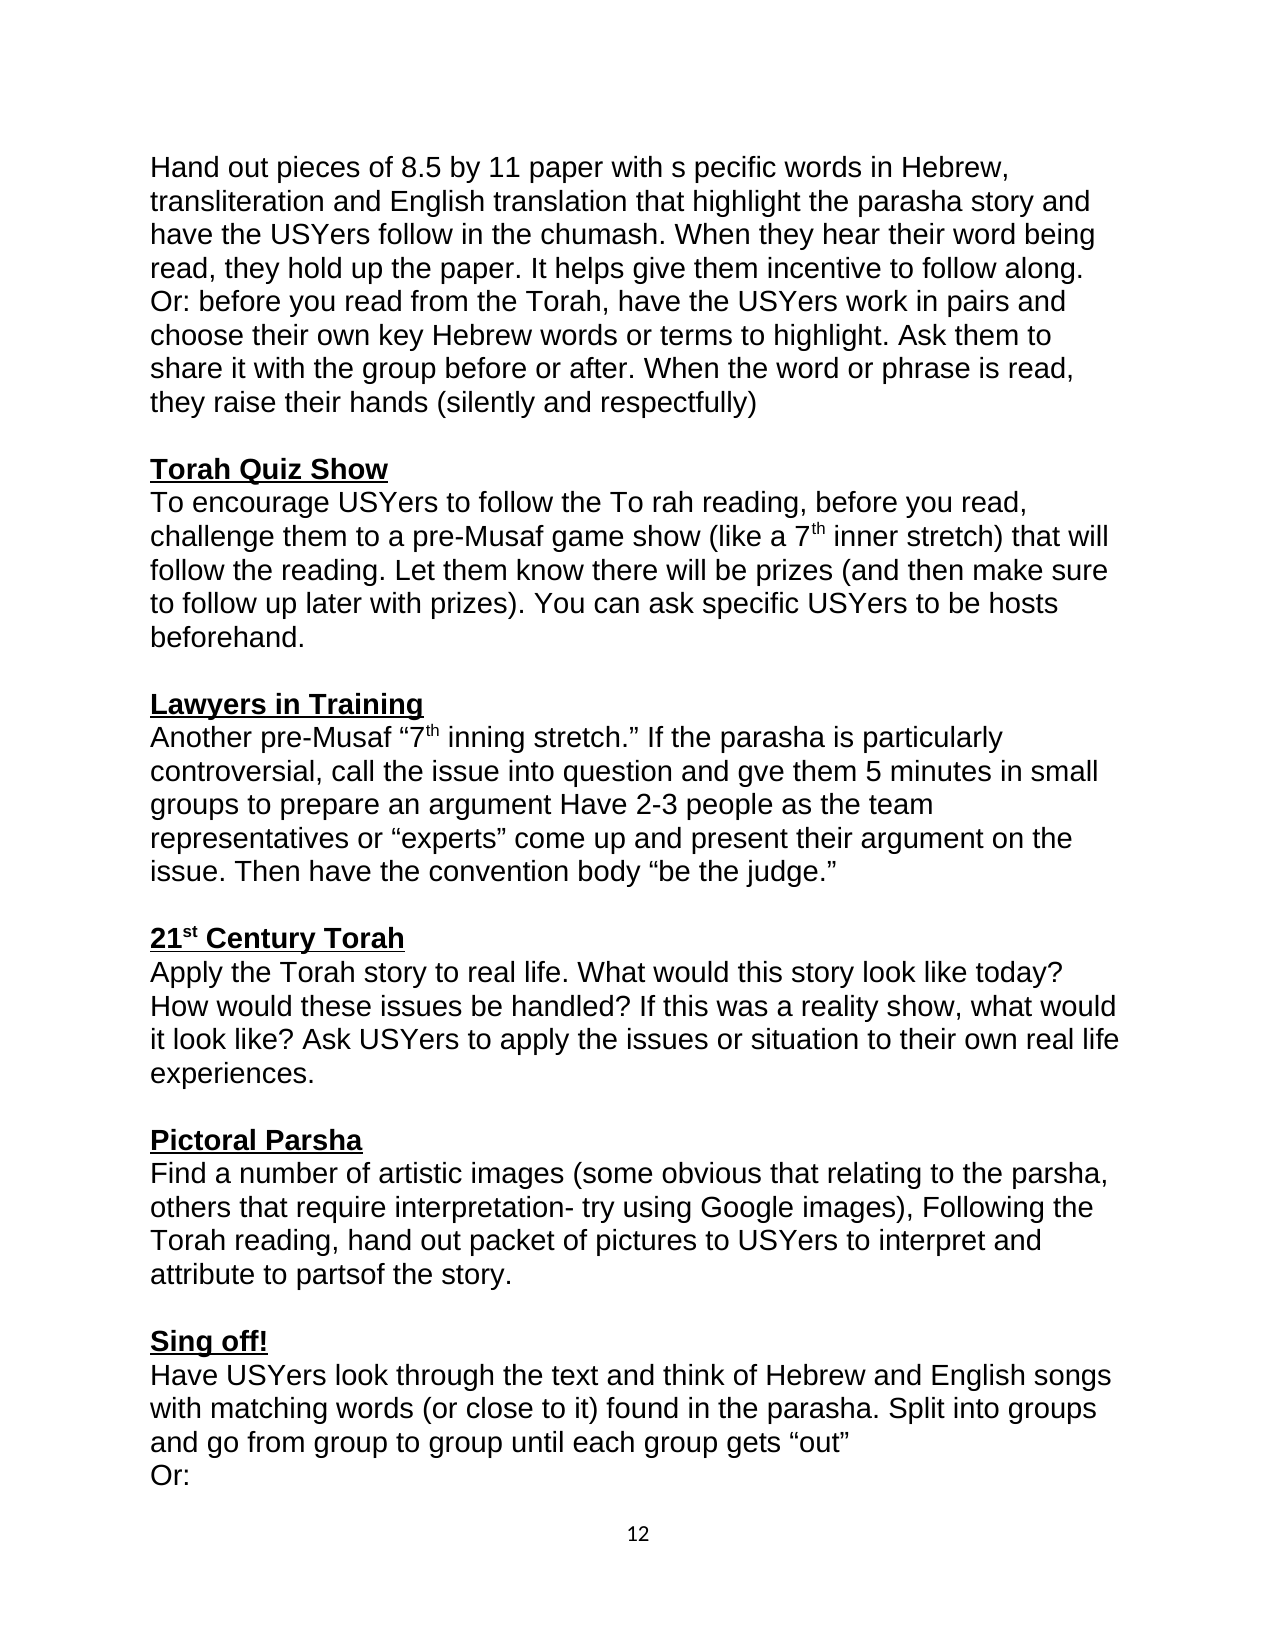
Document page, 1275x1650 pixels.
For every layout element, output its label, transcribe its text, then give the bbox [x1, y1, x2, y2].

text Have USYers look through the text and think of Hebrew and English songs with matching words (or close to it) found in the parasha. Split into groups and go from group to group until each group gets “out” [150, 1357, 1125, 1458]
text Sing off! [150, 1324, 1125, 1357]
text Hand out pieces of 8.5 by 11 paper with s pecific words in Hebrew, transliteration and English translation that highlight the parasha story and have the USYers follow in the chumash. When they hear their word being read, they hold up the paper. It helps give them incentive to follow along. Or: before you read from the Torah, have the USYers work in pairs and choose their own key Hebrew words or terms to highlight. Ask them to share it with the group before or after. When the word or phrase is read, they raise their hands (silently and respectfully) [150, 150, 1125, 418]
text Lawyers in Training [150, 687, 1125, 720]
text Pictoral Parsha [150, 1123, 1125, 1156]
text Or: [150, 1458, 1125, 1492]
text 21st Century Torah [150, 921, 1125, 955]
text Apply the Torah story to real life. What would this story look like today? How would these issues be handled? If this was a reality show, what would it look like? Ask USYers to apply the issues or situation to their own real life experiences. [150, 955, 1125, 1089]
text Find a number of artistic images (some obvious that relating to the parsha, others that require interpretation- try using Google images), Following the Torah reading, hand out packet of pictures to USYers to interpret and attribute to partsof the story. [150, 1156, 1125, 1290]
text Torah Quiz Show [150, 452, 1125, 485]
text To encourage USYers to follow the To rah reading, before you read, challenge them to a pre-Musaf game show (like a 7th inner stretch) that will follow the reading. Let them know there will be prizes (and then make sure to follow up later with prizes). You can ask specific USYers to be hosts beforehand. [150, 485, 1125, 653]
text Another pre-Musaf “7th inning stretch.” If the parasha is particularly controversial, call the issue into question and gve them 5 minutes in small groups to prepare an argument Have 2-3 people as the team representatives or “experts” come up and present their argument on the issue. Then have the convention body “be the judge.” [150, 720, 1125, 888]
